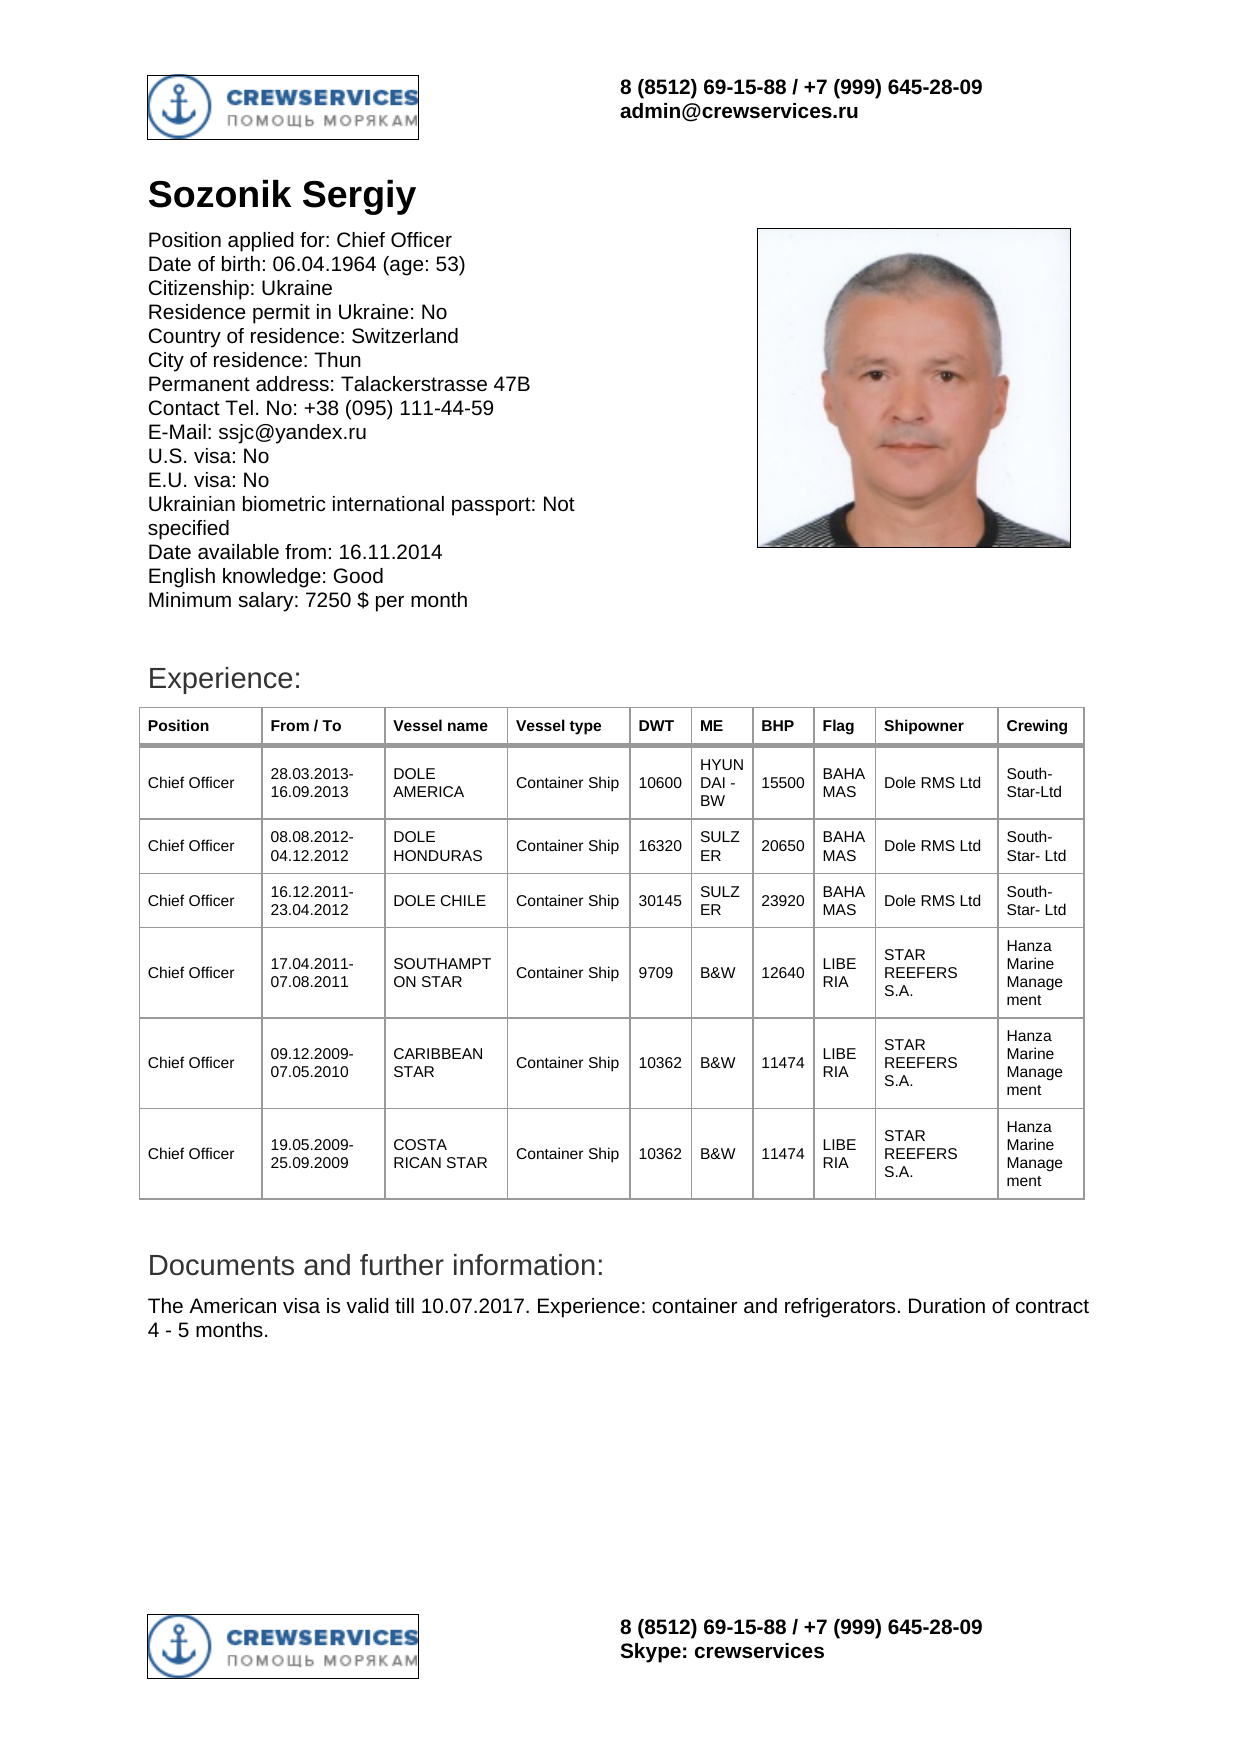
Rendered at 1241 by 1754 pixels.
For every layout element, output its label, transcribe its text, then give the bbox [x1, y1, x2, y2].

table_cell 11474 [754, 1019, 813, 1107]
table_cell DOLE AMERICA [386, 748, 507, 818]
table_cell Chief Officer [140, 1109, 261, 1198]
table_cell STAR REEFERS S.A. [876, 928, 997, 1017]
table_cell SULZER [692, 874, 752, 927]
table_cell 20650 [754, 820, 813, 873]
subtitle Documents and further information: [148, 1248, 1092, 1282]
table_cell Container Ship [508, 928, 629, 1017]
table_header Crewing [999, 708, 1083, 743]
table_cell Dole RMS Ltd [876, 820, 997, 873]
table_cell Container Ship [508, 748, 629, 818]
table_cell BAHAMAS [815, 748, 875, 818]
table_cell 11474 [754, 1109, 813, 1198]
table_cell Container Ship [508, 874, 629, 927]
table_cell STAR REEFERS S.A. [876, 1109, 997, 1198]
table_cell 12640 [754, 928, 813, 1017]
table_cell Hanza Marine Management [999, 1109, 1083, 1198]
table_cell LIBERIA [815, 1109, 875, 1198]
table_cell 16.12.2011-23.04.2012 [263, 874, 384, 927]
table_cell 30145 [631, 874, 691, 927]
table_header [609, 228, 1081, 612]
picture [148, 1615, 418, 1678]
table_header DWT [631, 708, 691, 743]
table_cell Dole RMS Ltd [876, 748, 997, 818]
subtitle Sozonik Sergiy [148, 173, 1092, 216]
table_cell Chief Officer [140, 874, 261, 927]
table_cell STAR REEFERS S.A. [876, 1019, 997, 1107]
table_cell DOLE HONDURAS [386, 820, 507, 873]
table_header Position [140, 708, 261, 743]
table_cell 10600 [631, 748, 691, 818]
table_header BHP [754, 708, 813, 743]
table_cell Dole RMS Ltd [876, 874, 997, 927]
table_cell Container Ship [508, 1019, 629, 1107]
table_cell South-Star- Ltd [999, 820, 1083, 873]
table_cell Container Ship [508, 820, 629, 873]
table_cell 10362 [631, 1019, 691, 1107]
text The American visa is valid till 10.07.2017. Experience: container and refrigerators. Duration of contract 4 - 5 months. [148, 1294, 1092, 1342]
table_cell South-Star- Ltd [999, 874, 1083, 927]
table_cell HYUNDAI - BW [692, 748, 752, 818]
table_cell 19.05.2009-25.09.2009 [263, 1109, 384, 1198]
table_cell Chief Officer [140, 1019, 261, 1107]
table_cell 17.04.2011-07.08.2011 [263, 928, 384, 1017]
table_cell BAHAMAS [815, 874, 875, 927]
picture [758, 229, 1070, 547]
table_cell Chief Officer [140, 928, 261, 1017]
table_cell 28.03.2013-16.09.2013 [263, 748, 384, 818]
table_header Vessel type [508, 708, 629, 743]
table_cell CARIBBEAN STAR [386, 1019, 507, 1107]
table_cell 23920 [754, 874, 813, 927]
table_cell Chief Officer [140, 820, 261, 873]
table_cell 10362 [631, 1109, 691, 1198]
table_header ME [692, 708, 752, 743]
table_cell 16320 [631, 820, 691, 873]
table_cell B&W [692, 1019, 752, 1107]
table_header Flag [815, 708, 875, 743]
subtitle Experience: [148, 661, 1092, 694]
table_cell 09.12.2009-07.05.2010 [263, 1019, 384, 1107]
picture [148, 76, 418, 139]
table_header Shipowner [876, 708, 997, 743]
table_cell BAHAMAS [815, 820, 875, 873]
table_cell SOUTHAMPTON STAR [386, 928, 507, 1017]
table_cell South-Star-Ltd [999, 748, 1083, 818]
table_header From / To [263, 708, 384, 743]
table_header Position applied for: Chief Officer Date of birth: 06.04.1964 (age: 53) Citizenship: Ukraine Residence permit in Ukraine: No Country of residence: Switzerland City of residence: Thun Permanent address: Talackerstrasse 47B Contact Tel. No: +38 (095) 111-44-59 E-Mail: ssjc@yandex.ru U.S. visa: No E.U. visa: No Ukrainian biometric international passport: Not specified Date available from: 16.11.2014 English knowledge: Good Minimum salary: 7250 $ per month [136, 228, 609, 612]
table_header Vessel name [386, 708, 507, 743]
table_cell SULZER [692, 820, 752, 873]
table_cell DOLE CHILE [386, 874, 507, 927]
table_cell LIBERIA [815, 928, 875, 1017]
table_cell Chief Officer [140, 748, 261, 818]
table_cell 15500 [754, 748, 813, 818]
table_cell 9709 [631, 928, 691, 1017]
table_cell Container Ship [508, 1109, 629, 1198]
table_cell Hanza Marine Management [999, 928, 1083, 1017]
table_cell COSTA RICAN STAR [386, 1109, 507, 1198]
table_cell B&W [692, 928, 752, 1017]
table_cell 08.08.2012-04.12.2012 [263, 820, 384, 873]
table_cell Hanza Marine Management [999, 1019, 1083, 1107]
table_cell LIBERIA [815, 1019, 875, 1107]
table_cell B&W [692, 1109, 752, 1198]
